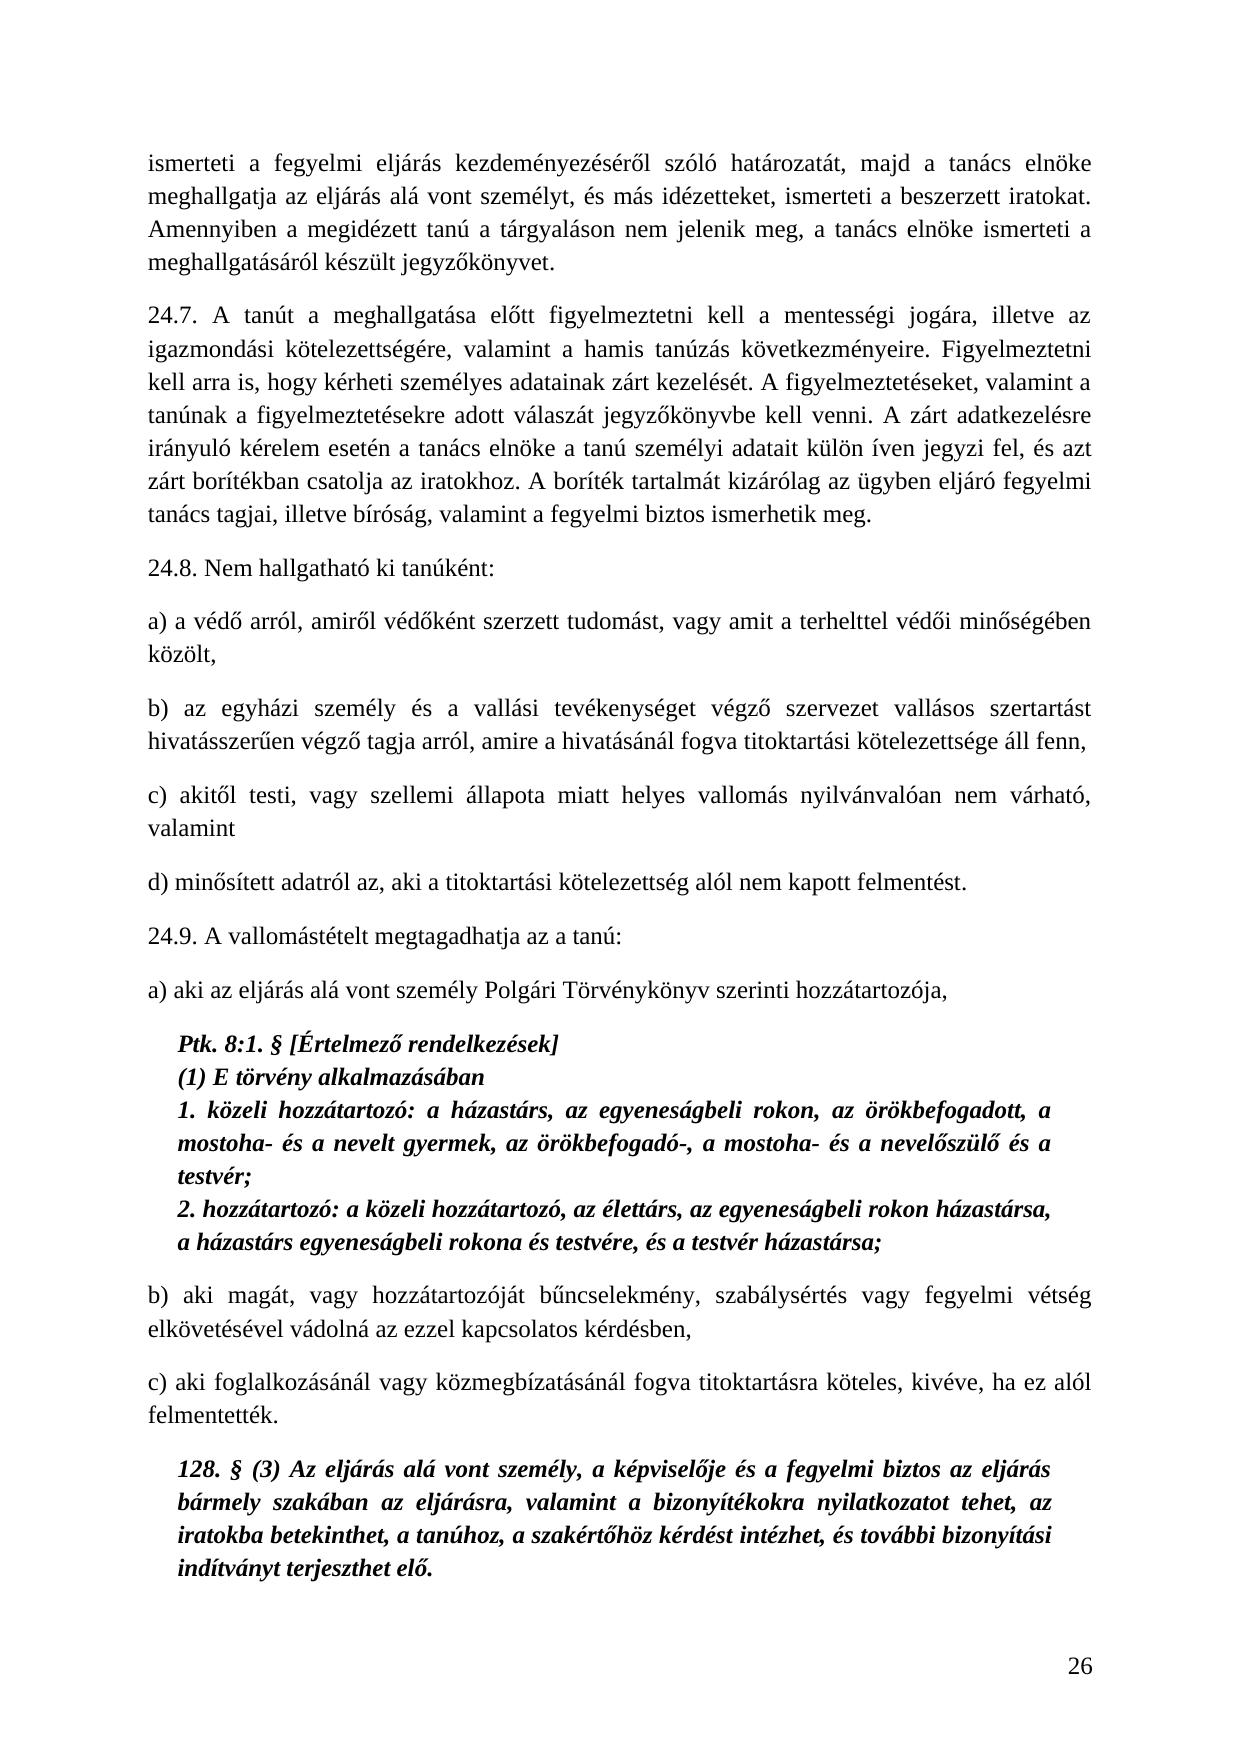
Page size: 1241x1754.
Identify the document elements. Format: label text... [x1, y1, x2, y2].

text c) aki foglalkozásánál vagy közmegbízatásánál fogva titoktartásra köteles, kivéve, ha ez alól felmentették. [148, 1367, 1092, 1429]
text 1. közeli hozzátartozó: a házastárs, az egyeneságbeli rokon, az örökbefogadott, a mostoha- és a nevelt gyermek, az örökbefogadó-, a mostoha- és a nevelőszülő és a testvér; [177, 1095, 1055, 1189]
text Ptk. 8:1. § [Értelmező rendelkezések] [177, 1029, 1055, 1057]
text a) aki az eljárás alá vont személy Polgári Törvénykönyv szerinti hozzátartozója, [148, 975, 1092, 1003]
text 24.7. A tanút a meghallgatása előtt figyelmeztetni kell a mentességi jogára, illetve az igazmondási kötelezettségére, valamint a hamis tanúzás következményeire. Figyelmeztetni kell arra is, hogy kérheti személyes adatainak zárt kezelését. A figyelmeztetéseket, valamint a tanúnak a figyelmeztetésekre adott válaszát jegyzőkönyvbe kell venni. A zárt adatkezelésre irányuló kérelem esetén a tanács elnöke a tanú személyi adatait külön íven jegyzi fel, és azt zárt borítékban csatolja az iratokhoz. A boríték tartalmát kizárólag az ügyben eljáró fegyelmi tanács tagjai, illetve bíróság, valamint a fegyelmi biztos ismerhetik meg. [148, 301, 1092, 527]
text 24.8. Nem hallgatható ki tanúként: [148, 553, 1092, 581]
text 128. § (3) Az eljárás alá vont személy, a képviselője és a fegyelmi biztos az eljárás bármely szakában az eljárásra, valamint a bizonyítékokra nyilatkozatot tehet, az iratokba betekinthet, a tanúhoz, a szakértőhöz kérdést intézhet, és további bizonyítási indítványt terjeszthet elő. [177, 1454, 1055, 1582]
text d) minősített adatról az, aki a titoktartási kötelezettség alól nem kapott felmentést. [148, 867, 1092, 896]
text 24.9. A vallomástételt megtagadhatja az a tanú: [148, 921, 1092, 950]
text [148, 148, 1092, 276]
text (1) E törvény alkalmazásában [177, 1062, 1055, 1090]
text a) a védő arról, amiről védőként szerzett tudomást, vagy amit a terhelttel védői minőségében közölt, [148, 606, 1092, 668]
text b) aki magát, vagy hozzátartozóját bűncselekmény, szabálysértés vagy fegyelmi vétség elkövetésével vádolná az ezzel kapcsolatos kérdésben, [148, 1281, 1092, 1342]
text c) akitől testi, vagy szellemi állapota miatt helyes vallomás nyilvánvalóan nem várható, valamint [148, 780, 1092, 842]
text b) az egyházi személy és a vallási tevékenységet végző szervezet vallásos szertartást hivatásszerűen végző tagja arról, amire a hivatásánál fogva titoktartási kötelezettsége áll fenn, [148, 693, 1092, 755]
text 2. hozzátartozó: a közeli hozzátartozó, az élettárs, az egyeneságbeli rokon házastársa, a házastárs egyeneságbeli rokona és testvére, és a testvér házastársa; [177, 1194, 1055, 1256]
